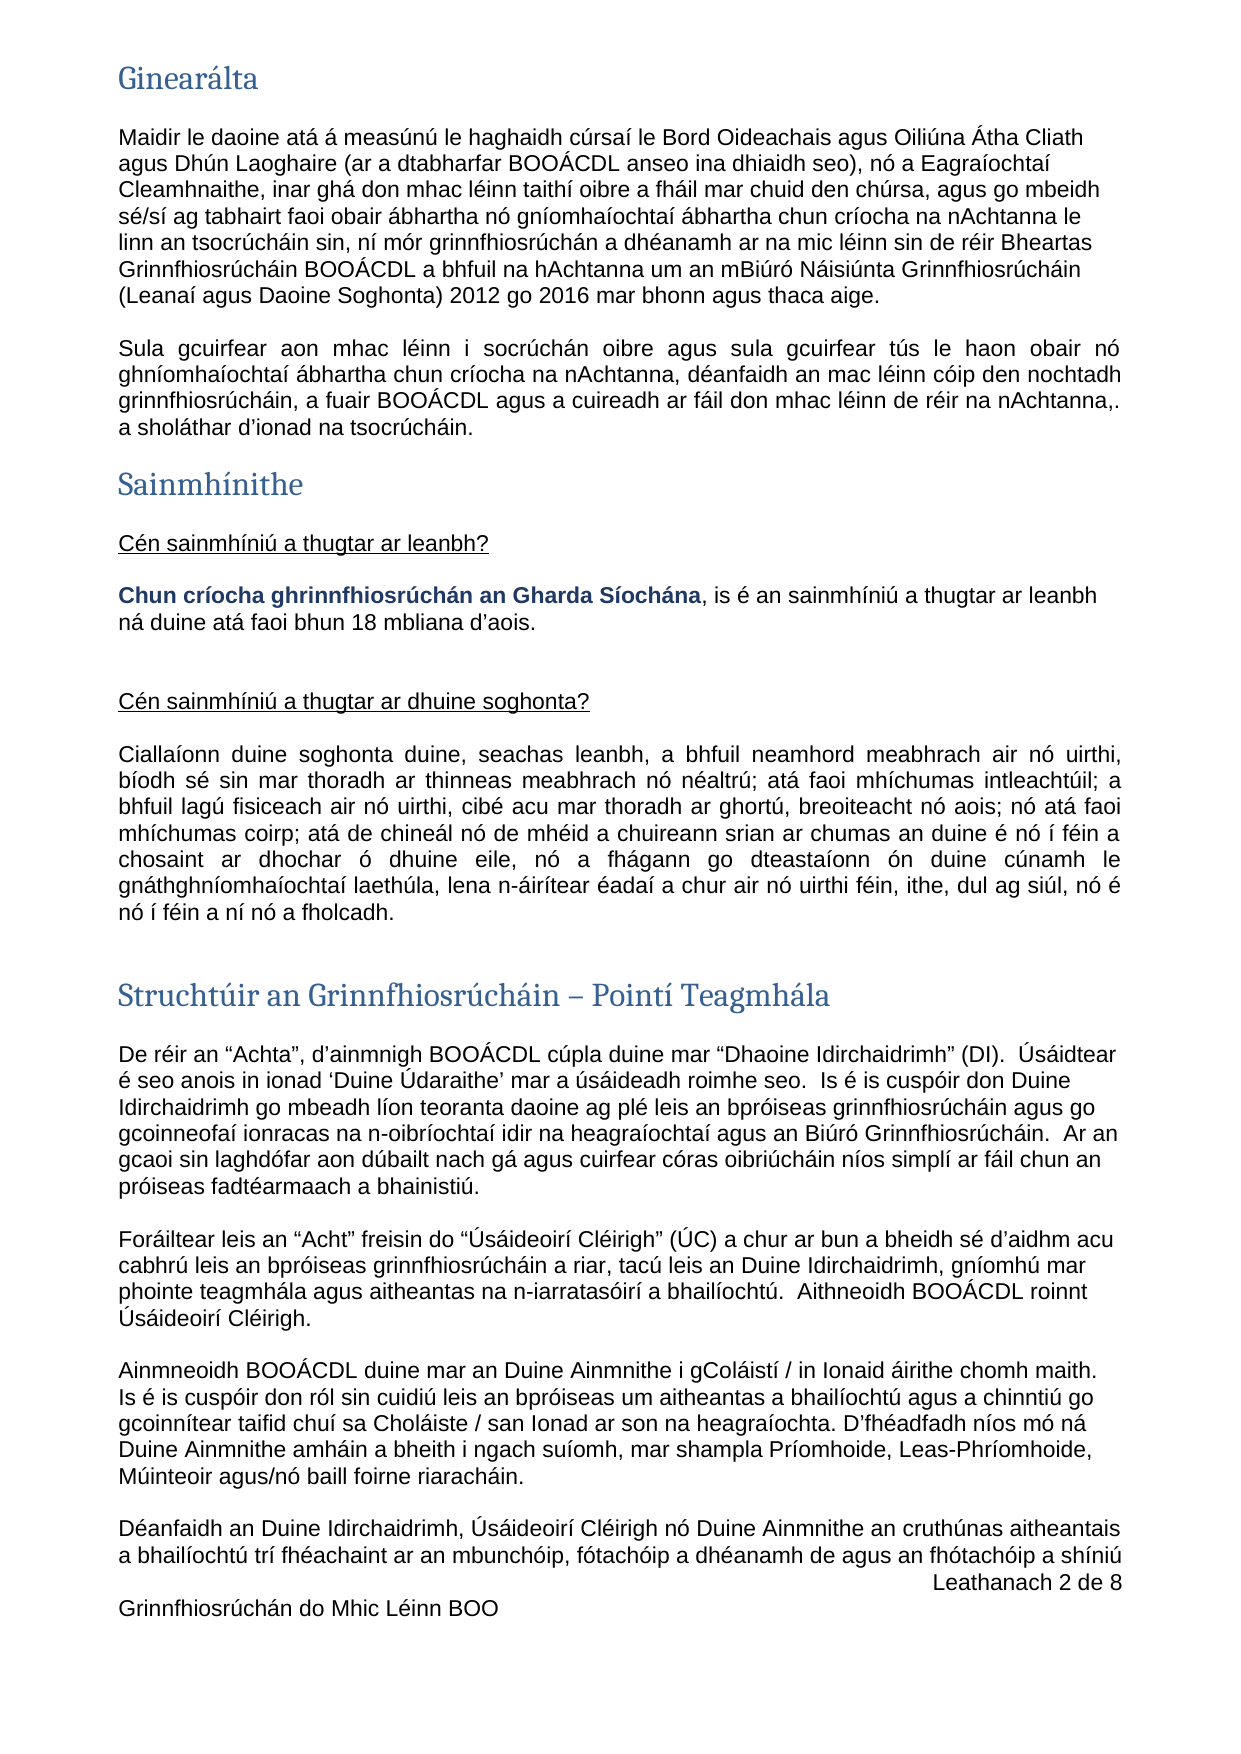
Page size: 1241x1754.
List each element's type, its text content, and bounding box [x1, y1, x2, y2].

subtitle Struchtúir an Grinnfhiosrúcháin – Pointí Teagmhála [118, 976, 1122, 1015]
text Ciallaíonn duine soghonta duine, seachas leanbh, a bhfuil neamhord meabhrach air nó uirthi, bíodh sé sin mar thoradh ar thinneas meabhrach nó néaltrú; atá faoi mhíchumas intleachtúil; a bhfuil lagú fisiceach air nó uirthi, cibé acu mar thoradh ar ghortú, breoiteacht nó aois; nó atá faoi mhíchumas coirp; atá de chineál nó de mhéid a chuireann srian ar chumas an duine é nó í féin a chosaint ar dhochar ó dhuine eile, nó a fhágann go dteastaíonn ón duine cúnamh le gnáthghníomhaíochtaí laethúla, lena n-áirítear éadaí a chur air nó uirthi féin, ithe, dul ag siúl, nó é nó í féin a ní nó a fholcadh. [118, 741, 1122, 925]
text Cén sainmhíniú a thugtar ar leanbh? [118, 530, 1122, 556]
text Maidir le daoine atá á measúnú le haghaidh cúrsaí le Bord Oideachais agus Oiliúna Átha Cliath agus Dhún Laoghaire (ar a dtabharfar BOOÁCDL anseo ina dhiaidh seo), nó a Eagraíochtaí Cleamhnaithe, inar ghá don mhac léinn taithí oibre a fháil mar chuid den chúrsa, agus go mbeidh sé/sí ag tabhairt faoi obair ábhartha nó gníomhaíochtaí ábhartha chun críocha na nAchtanna le linn an tsocrúcháin sin, ní mór grinnfhiosrúchán a dhéanamh ar na mic léinn sin de réir Bheartas Grinnfhiosrúcháin BOOÁCDL a bhfuil na hAchtanna um an mBiúró Náisiúnta Grinnfhiosrúcháin (Leanaí agus Daoine Soghonta) 2012 go 2016 mar bhonn agus thaca aige. [118, 124, 1122, 308]
text Ainmneoidh BOOÁCDL duine mar an Duine Ainmnithe i gColáistí / in Ionaid áirithe chomh maith. Is é is cuspóir don ról sin cuidiú leis an bpróiseas um aitheantas a bhailíochtú agus a chinntiú go gcoinnítear taifid chuí sa Choláiste / san Ionad ar son na heagraíochta. D’fhéadfadh níos mó ná Duine Ainmnithe amháin a bheith i ngach suíomh, mar shampla Príomhoide, Leas-Phríomhoide, Múinteoir agus/nó baill foirne riaracháin. [118, 1357, 1122, 1489]
text De réir an “Achta”, d’ainmnigh BOOÁCDL cúpla duine mar “Dhaoine Idirchaidrimh” (DI). Úsáidtear é seo anois in ionad ‘Duine Údaraithe’ mar a úsáideadh roimhe seo. Is é is cuspóir don Duine Idirchaidrimh go mbeadh líon teoranta daoine ag plé leis an bpróiseas grinnfhiosrúcháin agus go gcoinneofaí ionracas na n-oibríochtaí idir na heagraíochtaí agus an Biúró Grinnfhiosrúcháin. Ar an gcaoi sin laghdófar aon dúbailt nach gá agus cuirfear córas oibriúcháin níos simplí ar fáil chun an próiseas fadtéarmaach a bhainistiú. [118, 1041, 1122, 1199]
subtitle Sainmhínithe [118, 465, 1122, 503]
text Foráiltear leis an “Acht” freisin do “Úsáideoirí Cléirigh” (ÚC) a chur ar bun a bheidh sé d’aidhm acu cabhrú leis an bpróiseas grinnfhiosrúcháin a riar, tacú leis an Duine Idirchaidrimh, gníomhú mar phointe teagmhála agus aitheantas na n-iarratasóirí a bhailíochtú. Aithneoidh BOOÁCDL roinnt Úsáideoirí Cléirigh. [118, 1226, 1122, 1331]
subtitle Ginearálta [118, 59, 1122, 97]
text Sula gcuirfear aon mhac léinn i socrúchán oibre agus sula gcuirfear tús le haon obair nó ghníomhaíochtaí ábhartha chun críocha na nAchtanna, déanfaidh an mac léinn cóip den nochtadh grinnfhiosrúcháin, a fuair BOOÁCDL agus a cuireadh ar fáil don mhac léinn de réir na nAchtanna,. a sholáthar d’ionad na tsocrúcháin. [118, 334, 1122, 440]
text Chun críocha ghrinnfhiosrúchán an Gharda Síochána, is é an sainmhíniú a thugtar ar leanbh ná duine atá faoi bhun 18 mbliana d’aois. [118, 582, 1122, 635]
text Cén sainmhíniú a thugtar ar dhuine soghonta? [118, 688, 1122, 714]
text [118, 1515, 1122, 1568]
